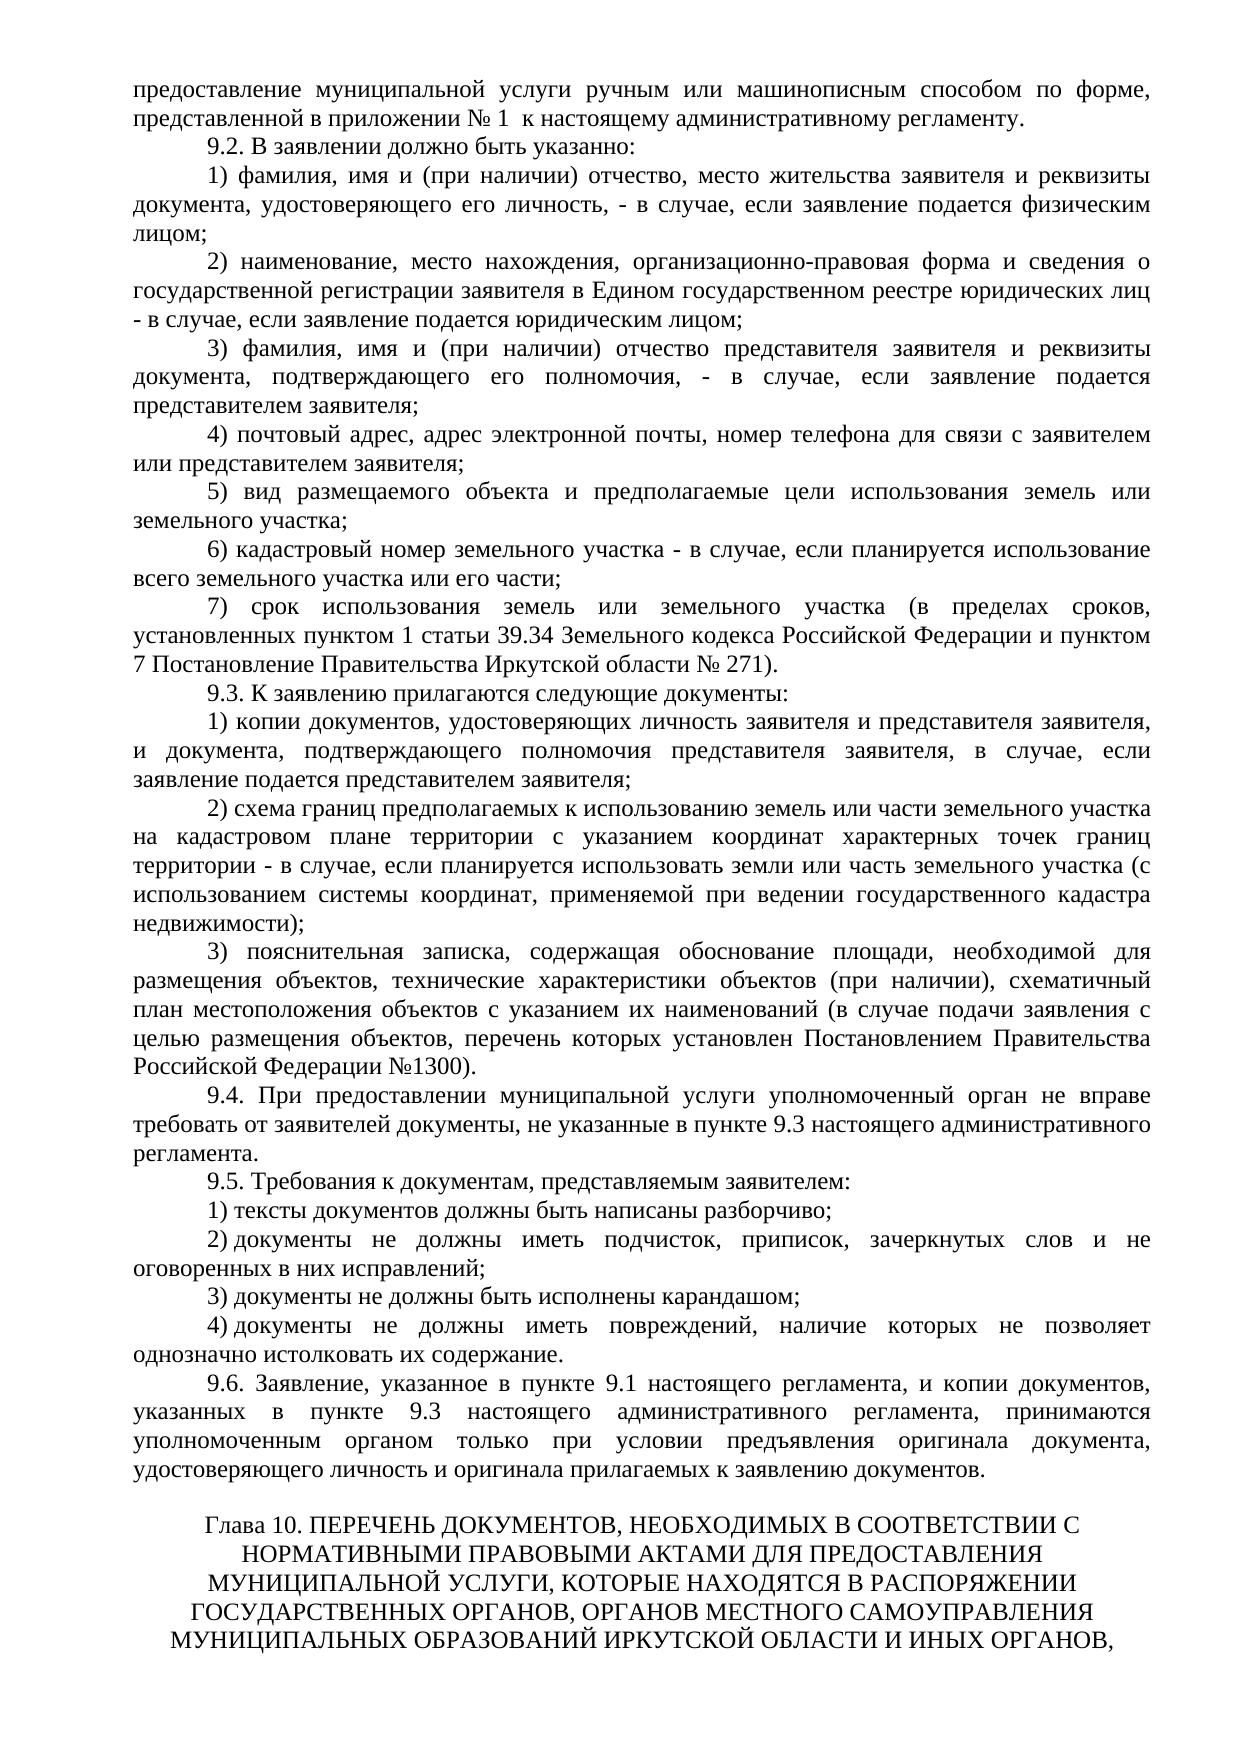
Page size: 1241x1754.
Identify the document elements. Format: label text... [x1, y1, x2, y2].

text 3) пояснительная записка, содержащая обоснование площади, необходимой для размещения объектов, технические характеристики объектов (при наличии), схематичный план местоположения объектов с указанием их наименований (в случае подачи заявления с целью размещения объектов, перечень которых установлен Постановлением Правительства Российской Федерации №1300). [133, 936, 1152, 1080]
text 2) документы не должны иметь подчисток, приписок, зачеркнутых слов и не оговоренных в них исправлений; [133, 1224, 1152, 1281]
text 6) кадастровый номер земельного участка - в случае, если планируется использование всего земельного участка или его части; [133, 534, 1152, 591]
text 4) документы не должны иметь повреждений, наличие которых не позволяет однозначно истолковать их содержание. [133, 1310, 1152, 1368]
text 3) фамилия, имя и (при наличии) отчество представителя заявителя и реквизиты документа, подтверждающего его полномочия, - в случае, если заявление подается представителем заявителя; [133, 333, 1152, 419]
text 1) тексты документов должны быть написаны разборчиво; [133, 1195, 1152, 1224]
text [133, 74, 1152, 131]
text 5) вид размещаемого объекта и предполагаемые цели использования земель или земельного участка; [133, 476, 1152, 534]
text 9.3. К заявлению прилагаются следующие документы: [133, 678, 1152, 706]
text 2) схема границ предполагаемых к использованию земель или части земельного участка на кадастровом плане территории с указанием координат характерных точек границ территории - в случае, если планируется использовать земли или часть земельного участка (с использованием системы координат, применяемой при ведении государственного кадастра недвижимости); [133, 793, 1152, 936]
text 1) фамилия, имя и (при наличии) отчество, место жительства заявителя и реквизиты документа, удостоверяющего его личность, - в случае, если заявление подается физическим лицом; [133, 160, 1152, 246]
text 2) наименование, место нахождения, организационно-правовая форма и сведения о государственной регистрации заявителя в Едином государственном реестре юридических лиц - в случае, если заявление подается юридическим лицом; [133, 246, 1152, 333]
text 9.6. Заявление, указанное в пункте 9.1 настоящего регламента, и копии документов, указанных в пункте 9.3 настоящего административного регламента, принимаются уполномоченным органом только при условии предъявления оригинала документа, удостоверяющего личность и оригинала прилагаемых к заявлению документов. [133, 1368, 1152, 1483]
text 1) копии документов, удостоверяющих личность заявителя и представителя заявителя, и документа, подтверждающего полномочия представителя заявителя, в случае, если заявление подается представителем заявителя; [133, 706, 1152, 793]
text 9.4. При предоставлении муниципальной услуги уполномоченный орган не вправе требовать от заявителей документы, не указанные в пункте 9.3 настоящего административного регламента. [133, 1080, 1152, 1166]
text 9.2. В заявлении должно быть указанно: [133, 131, 1152, 160]
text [133, 1511, 1152, 1654]
text 9.5. Требования к документам, представляемым заявителем: [133, 1166, 1152, 1195]
text 4) почтовый адрес, адрес электронной почты, номер телефона для связи с заявителем или представителем заявителя; [133, 419, 1152, 476]
text 3) документы не должны быть исполнены карандашом; [133, 1281, 1152, 1310]
text 7) срок использования земель или земельного участка (в пределах сроков, установленных пунктом 1 статьи 39.34 Земельного кодекса Российской Федерации и пунктом 7 Постановление Правительства Иркутской области № 271). [133, 591, 1152, 678]
